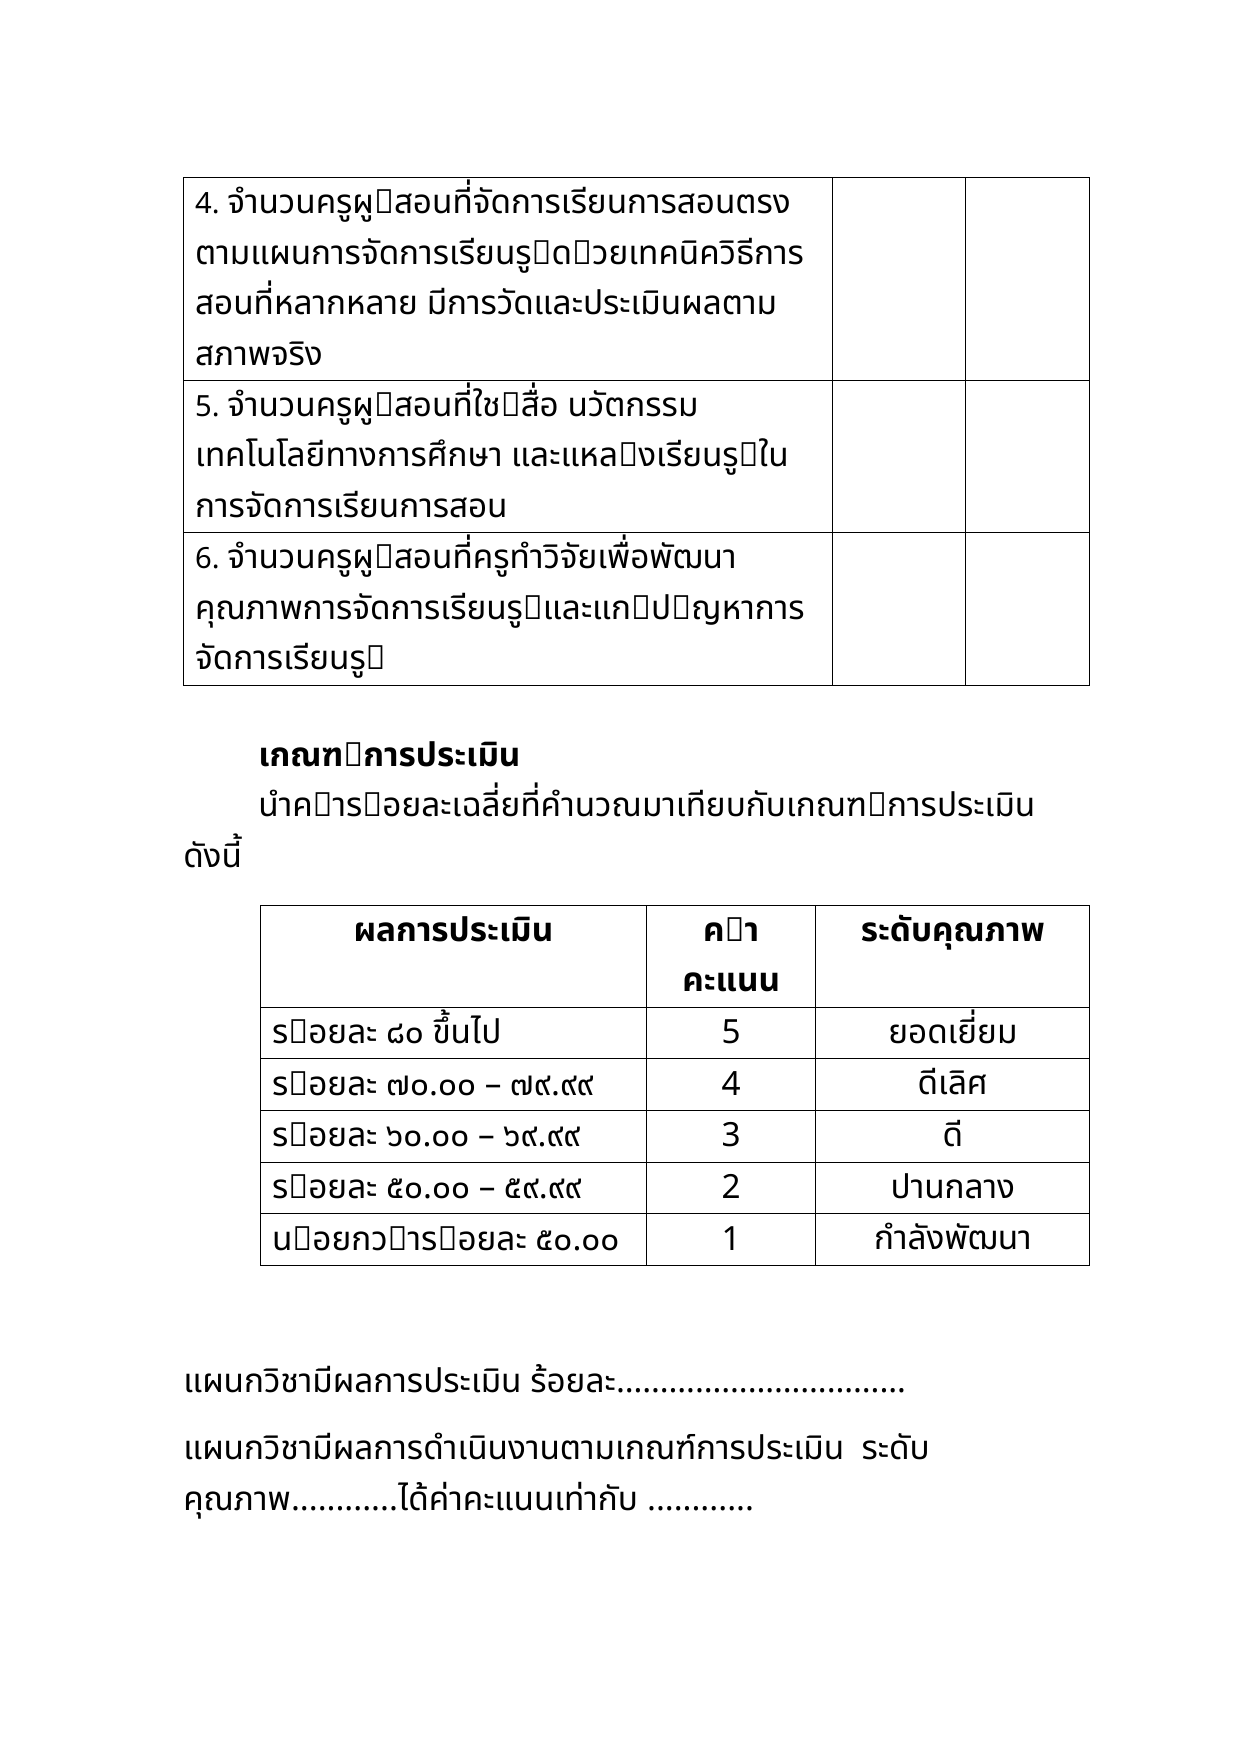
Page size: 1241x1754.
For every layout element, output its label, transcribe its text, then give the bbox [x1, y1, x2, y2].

table_cell ดี [816, 1111, 1089, 1162]
text แผนกวิชามีผลการดำเนินงานตามเกณฑ์การประเมิน ระดับคุณภาพ............ได้ค่าคะแนนเท่ากับ ............ [183, 1424, 1090, 1525]
table_cell 4 [647, 1059, 815, 1110]
text เกณฑการประเมิน [183, 731, 1090, 781]
table_cell 5. จํานวนครูผูสอนที่ใชสื่อ นวัตกรรม เทคโนโลยีทางการศึกษา และแหลงเรียนรูในการจัดการเรียนการสอน [184, 381, 832, 532]
table_cell กําลังพัฒนา [816, 1214, 1089, 1265]
text แผนกวิชามีผลการประเมิน ร้อยละ…………………………… [183, 1357, 1090, 1407]
table_cell [966, 381, 1089, 532]
table_cell รอยละ ๘๐ ขึ้นไป [261, 1008, 646, 1058]
table_cell [833, 178, 965, 380]
table_cell [966, 533, 1089, 684]
table_cell [833, 381, 965, 532]
table_cell 1 [647, 1214, 815, 1265]
table_cell 5 [647, 1008, 815, 1058]
table_cell 2 [647, 1163, 815, 1213]
table_cell 6. จํานวนครูผูสอนที่ครูทําวิจัยเพื่อพัฒนาคุณภาพการจัดการเรียนรูและแกปญหาการจัดการเรียนรู [184, 533, 832, 684]
table_cell 4. จํานวนครูผูสอนที่จัดการเรียนการสอนตรงตามแผนการจัดการเรียนรูดวยเทคนิควิธีการสอนที่หลากหลาย มีการวัดและประเมินผลตามสภาพจริง [184, 178, 832, 380]
table_header คาคะแนน [647, 906, 815, 1007]
table_cell ปานกลาง [816, 1163, 1089, 1213]
table_cell [966, 178, 1089, 380]
table_header ผลการประเมิน [261, 906, 646, 1007]
table_cell รอยละ ๕๐.๐๐ – ๕๙.๙๙ [261, 1163, 646, 1213]
text นําคารอยละเฉลี่ยที่คํานวณมาเทียบกับเกณฑการประเมิน ดังนี้ [183, 781, 1090, 882]
table_cell นอยกวารอยละ ๕๐.๐๐ [261, 1214, 646, 1265]
table_header ระดับคุณภาพ [816, 906, 1089, 1007]
table_cell รอยละ ๖๐.๐๐ – ๖๙.๙๙ [261, 1111, 646, 1162]
table_cell ยอดเยี่ยม [816, 1008, 1089, 1058]
table_cell รอยละ ๗๐.๐๐ – ๗๙.๙๙ [261, 1059, 646, 1110]
table_cell ดีเลิศ [816, 1059, 1089, 1110]
table_cell [833, 533, 965, 684]
table_cell 3 [647, 1111, 815, 1162]
